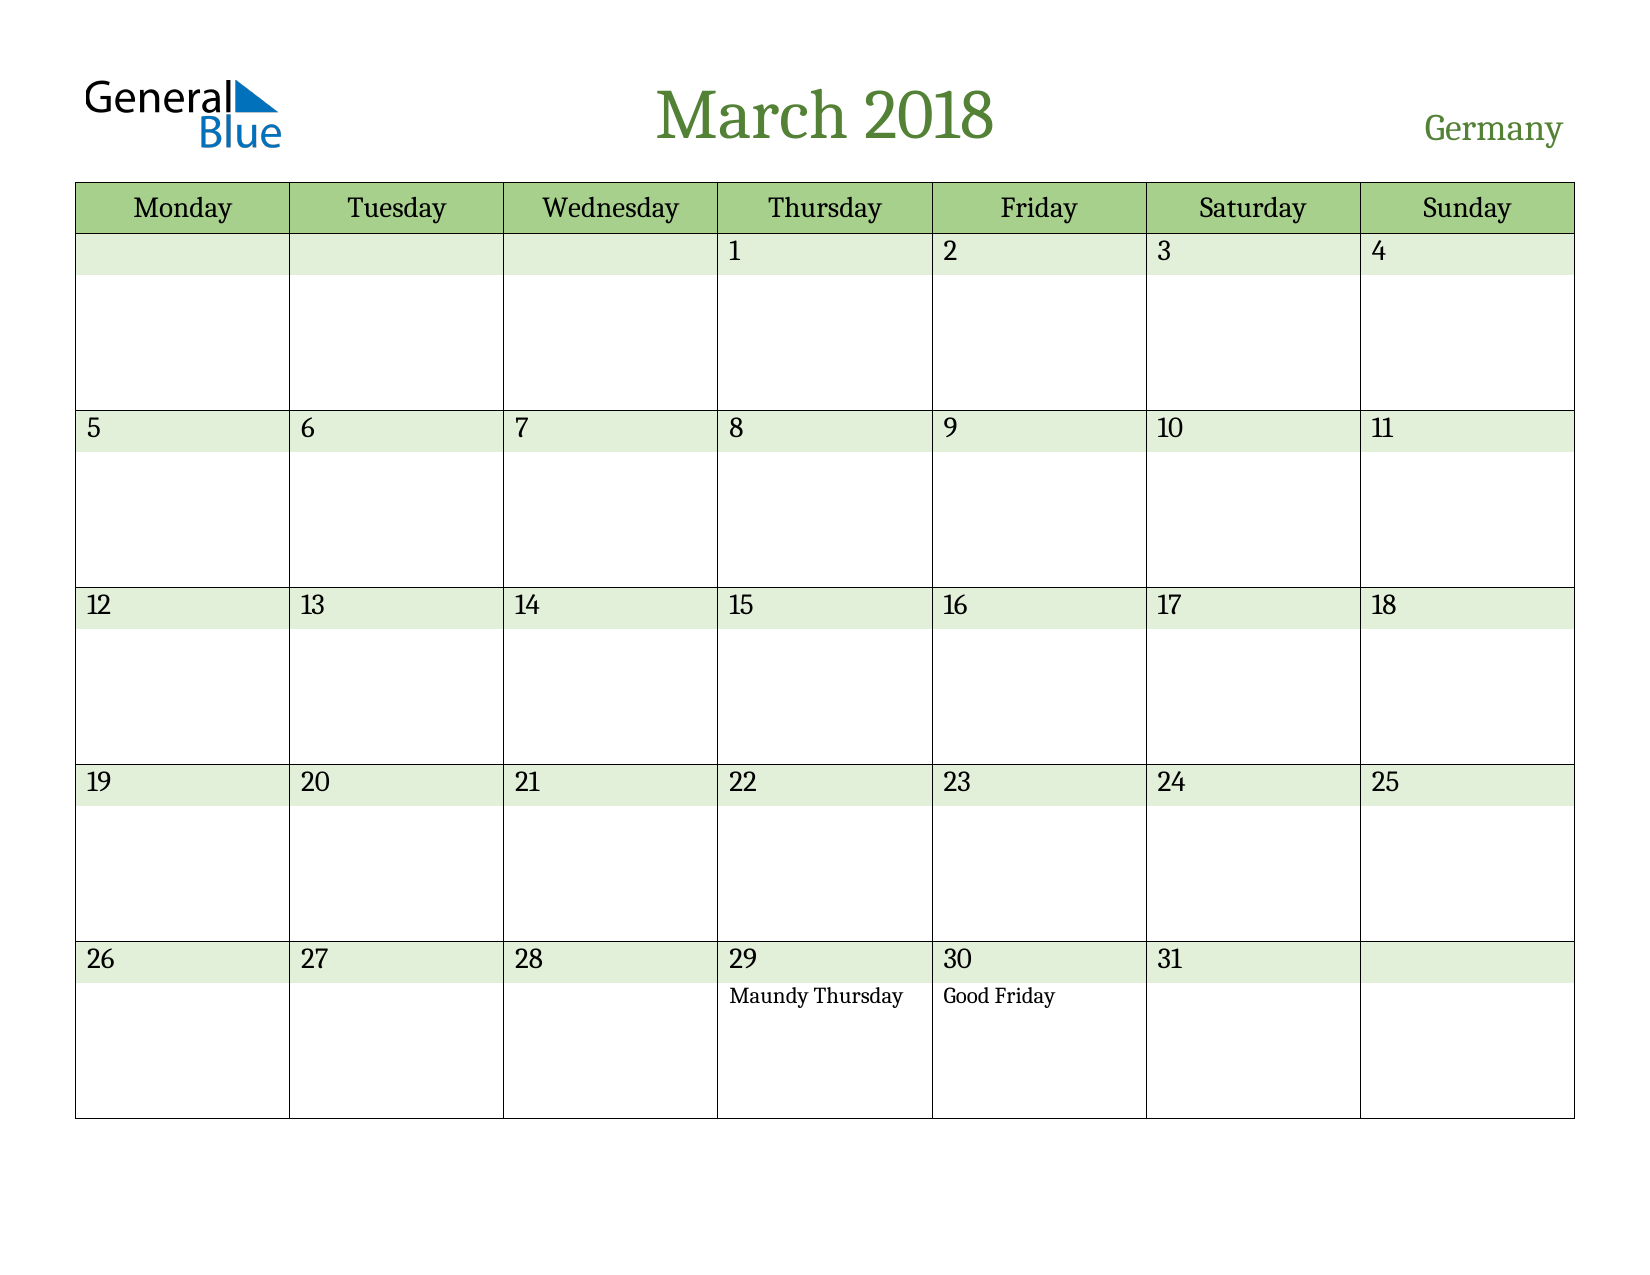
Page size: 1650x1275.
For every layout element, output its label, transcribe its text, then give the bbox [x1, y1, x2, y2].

table_cell 10 [1147, 411, 1360, 452]
table_cell [504, 234, 717, 275]
table_cell Tuesday [290, 183, 503, 233]
table_cell [1361, 942, 1574, 983]
table_header [76, 75, 503, 182]
table_cell Good Friday [933, 983, 1146, 1118]
table_cell [504, 629, 717, 764]
table_cell [290, 806, 503, 941]
table_cell [718, 275, 932, 410]
table_cell 28 [504, 942, 717, 983]
table_cell [290, 234, 503, 275]
table_cell [1361, 806, 1574, 941]
table_cell [290, 629, 503, 764]
table_cell 29 [718, 942, 932, 983]
table_cell 13 [290, 588, 503, 629]
table_cell [1147, 275, 1360, 410]
table_cell [933, 452, 1146, 587]
table_cell 21 [504, 765, 717, 806]
table_cell 22 [718, 765, 932, 806]
table_cell [504, 275, 717, 410]
table_header March 2018 [504, 75, 1146, 182]
table_cell [1361, 452, 1574, 587]
table_cell [290, 275, 503, 410]
table_cell [76, 983, 289, 1118]
table_cell [76, 275, 289, 410]
table_cell [1361, 983, 1574, 1118]
table_cell 24 [1147, 765, 1360, 806]
table_cell [933, 275, 1146, 410]
table_cell [504, 983, 717, 1118]
table_cell 1 [718, 234, 932, 275]
table_cell [1147, 452, 1360, 587]
table_cell 8 [718, 411, 932, 452]
table_cell Friday [933, 183, 1146, 233]
table_cell 25 [1361, 765, 1574, 806]
table_cell 6 [290, 411, 503, 452]
table_header Germany [1146, 75, 1574, 182]
table_cell Thursday [718, 183, 932, 233]
table_cell [290, 452, 503, 587]
table_cell Saturday [1147, 183, 1360, 233]
table_cell 30 [933, 942, 1146, 983]
table_cell 31 [1147, 942, 1360, 983]
table_cell Sunday [1361, 183, 1574, 233]
table_cell 9 [933, 411, 1146, 452]
table_cell [933, 806, 1146, 941]
table_cell [504, 452, 717, 587]
table_cell [76, 629, 289, 764]
table_cell 26 [76, 942, 289, 983]
table_cell [290, 983, 503, 1118]
table_cell [76, 806, 289, 941]
table_cell [1147, 629, 1360, 764]
table_cell [1361, 275, 1574, 410]
table_cell [76, 234, 289, 275]
table_cell 12 [76, 588, 289, 629]
table_cell [1147, 806, 1360, 941]
table_cell 2 [933, 234, 1146, 275]
table_cell [718, 452, 932, 587]
table_cell 17 [1147, 588, 1360, 629]
table_cell 3 [1147, 234, 1360, 275]
table_cell 14 [504, 588, 717, 629]
table_cell 27 [290, 942, 503, 983]
table_cell [1361, 629, 1574, 764]
table_cell 16 [933, 588, 1146, 629]
table_cell Wednesday [504, 183, 717, 233]
table_cell [504, 806, 717, 941]
table_cell 11 [1361, 411, 1574, 452]
table_cell 23 [933, 765, 1146, 806]
table_cell [1147, 983, 1360, 1118]
table_cell 15 [718, 588, 932, 629]
table_cell 19 [76, 765, 289, 806]
table_cell [718, 629, 932, 764]
table_cell 4 [1361, 234, 1574, 275]
table_cell 20 [290, 765, 503, 806]
picture [86, 80, 281, 148]
table_cell Maundy Thursday [718, 983, 932, 1118]
table_cell 7 [504, 411, 717, 452]
table_cell 18 [1361, 588, 1574, 629]
table_cell 5 [76, 411, 289, 452]
table_cell [718, 806, 932, 941]
table_cell [76, 452, 289, 587]
table_cell [933, 629, 1146, 764]
table_cell Monday [76, 183, 289, 233]
